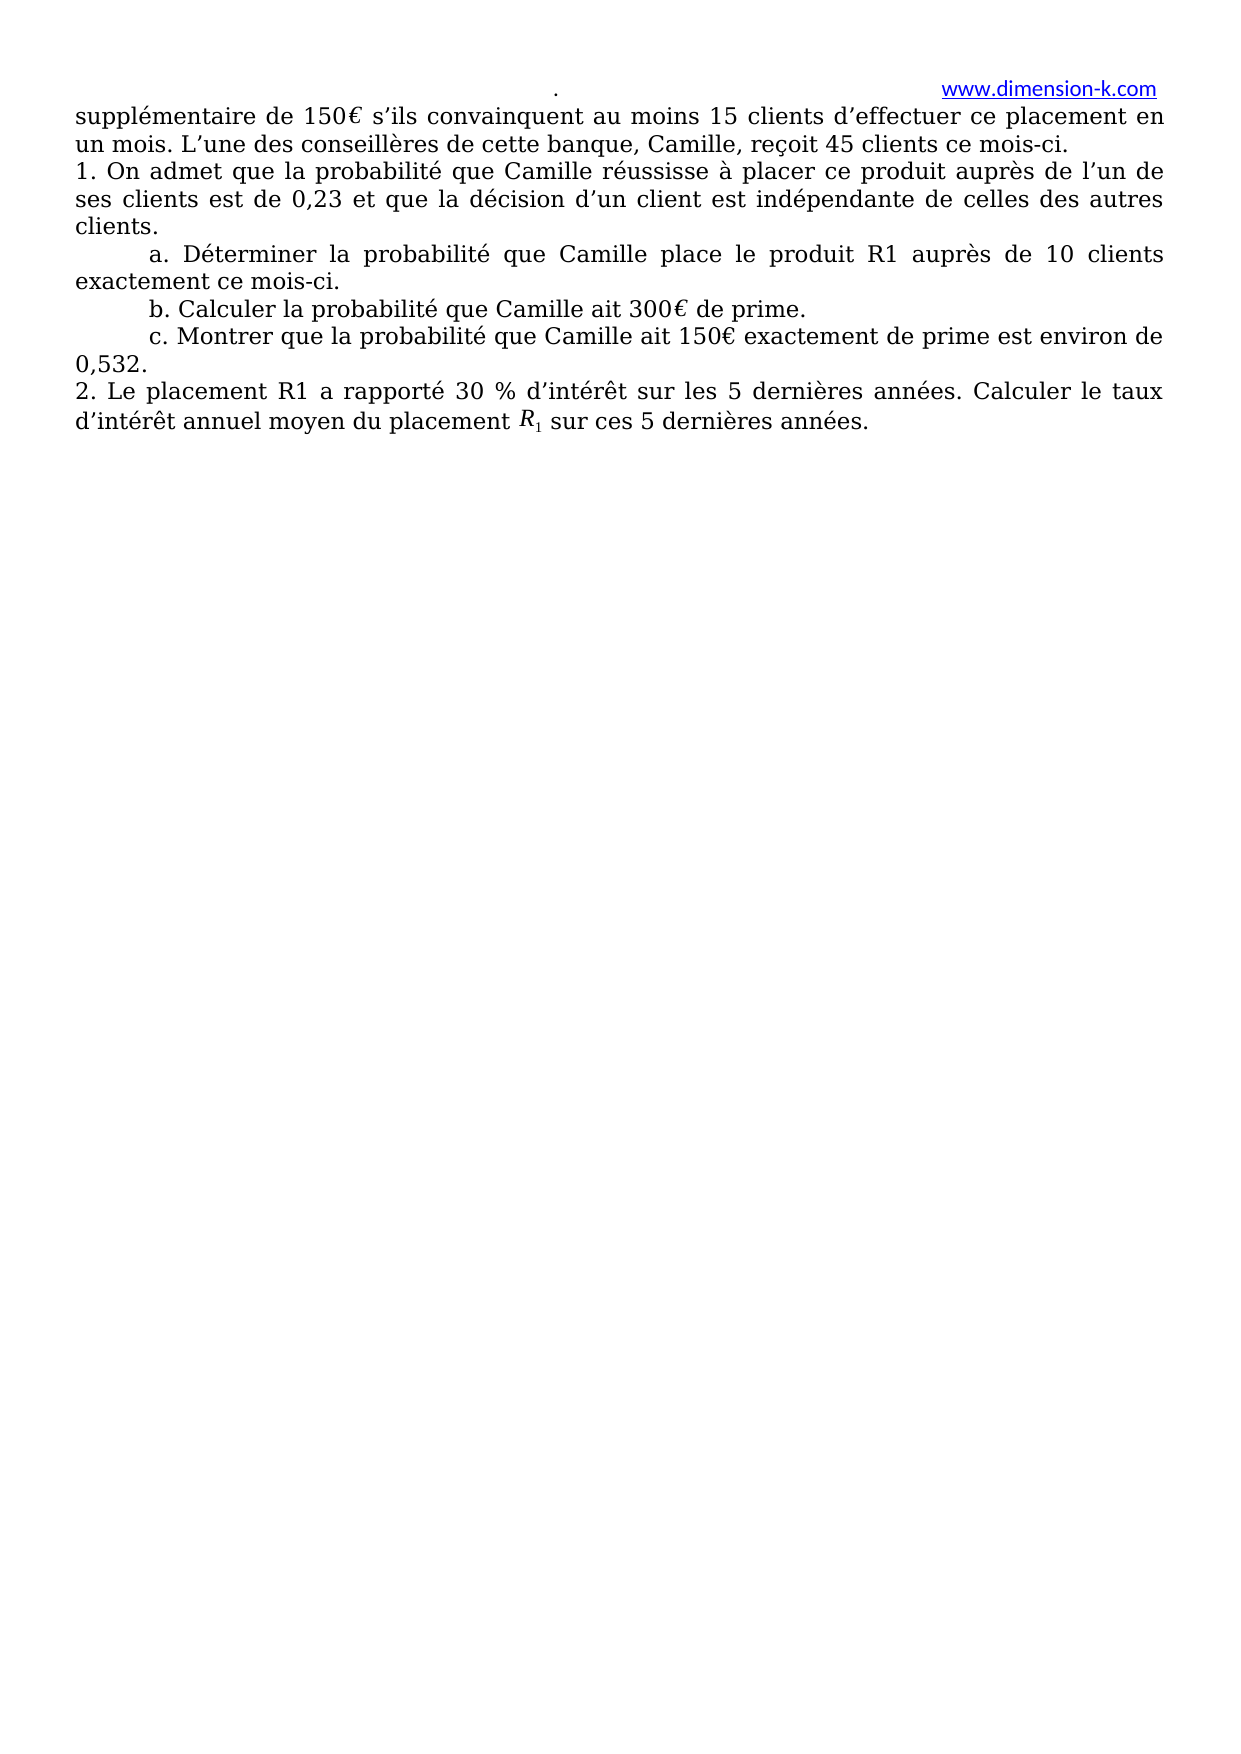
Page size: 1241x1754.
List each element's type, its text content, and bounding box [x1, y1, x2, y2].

text a. Déterminer la probabilité que Camille place le produit R1 auprès de 10 clients exactement ce mois-ci. [75, 239, 1165, 294]
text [75, 102, 1165, 157]
text c. Montrer que la probabilité que Camille ait 150€ exactement de prime est environ de 0,532. [75, 322, 1165, 377]
text 1. On admet que la probabilité que Camille réussisse à placer ce produit auprès de l’un de ses clients est de 0,23 et que la décision d’un client est indépendante de celles des autres clients. [75, 157, 1165, 239]
text 2. Le placement R1 a rapporté 30 % d’intérêt sur les 5 dernières années. Calculer le taux d’intérêt annuel moyen du placement sur ces 5 dernières années. [75, 377, 1165, 436]
text b. Calculer la probabilité que Camille ait 300 de prime. [75, 294, 1165, 322]
